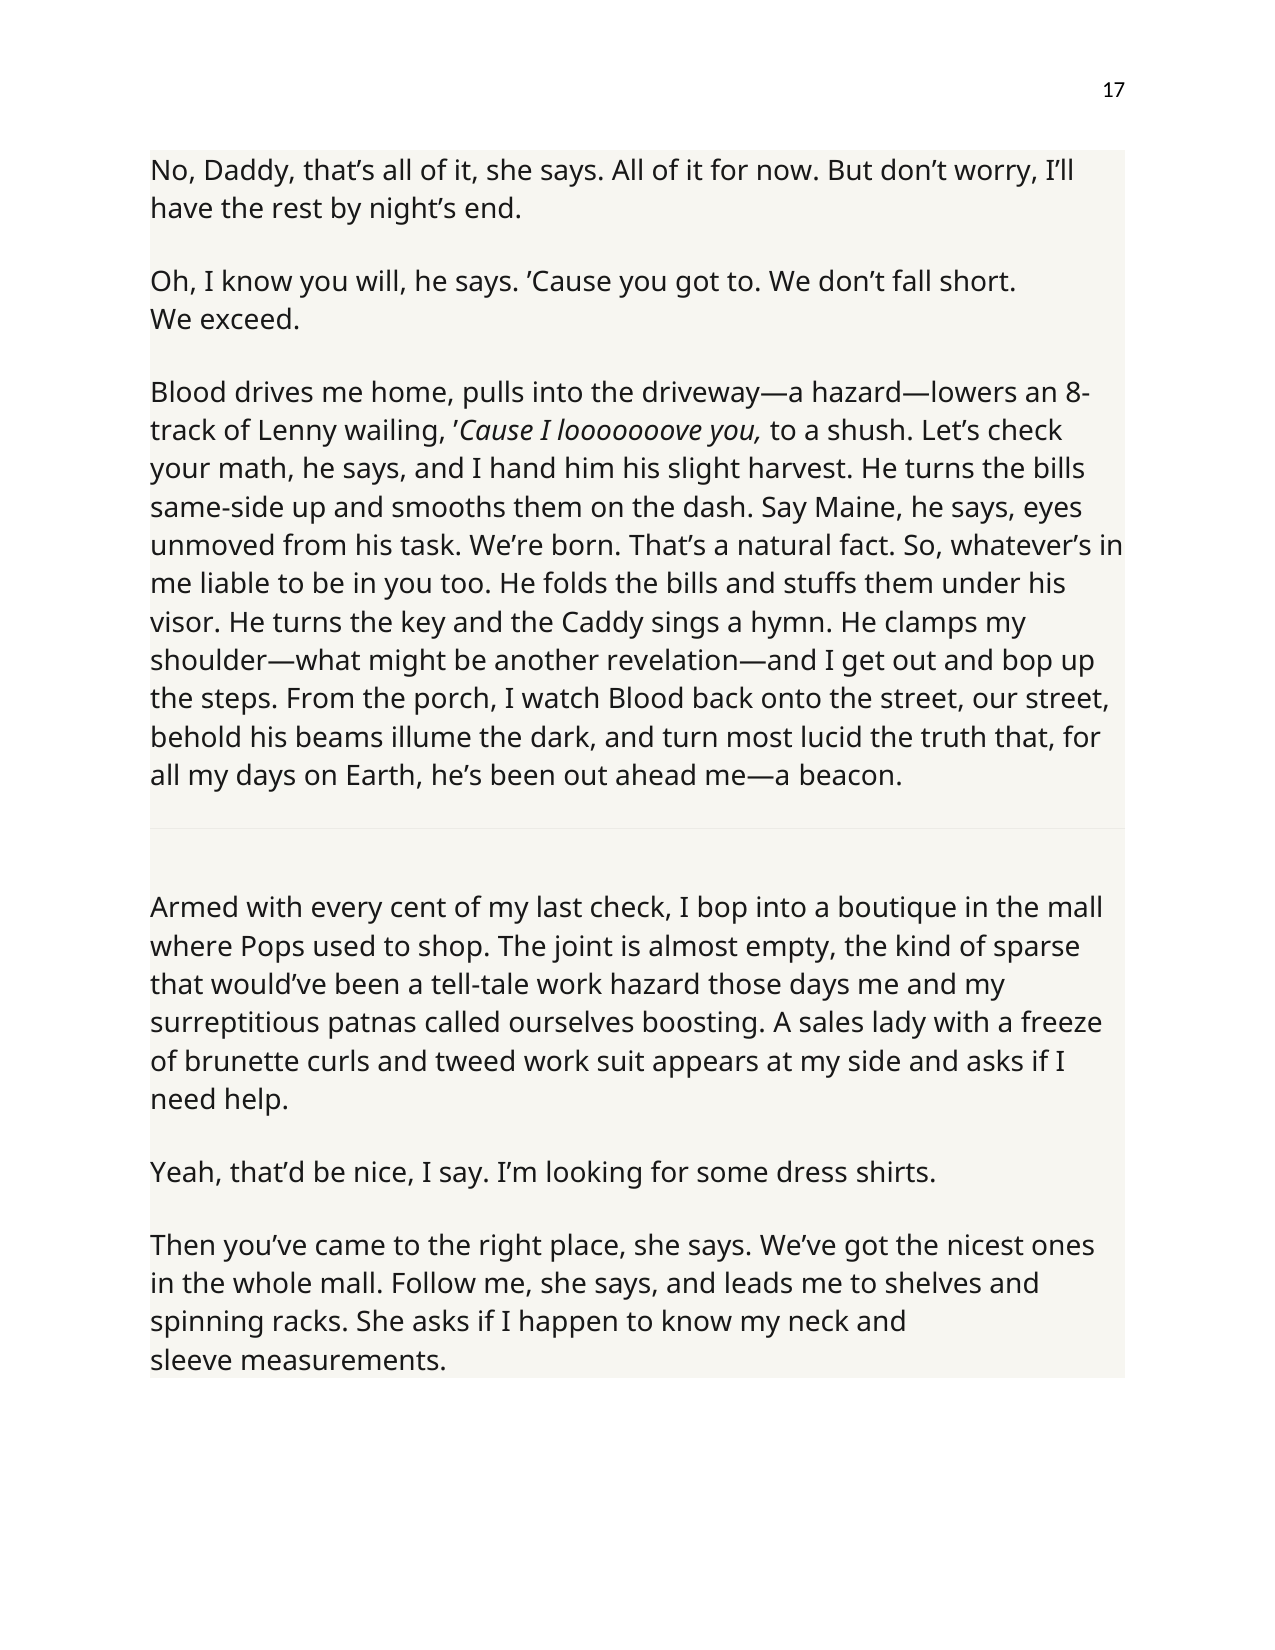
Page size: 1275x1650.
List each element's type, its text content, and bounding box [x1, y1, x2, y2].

text Yeah, that’d be nice, I say. I’m looking for some dress shirts. [150, 1152, 1125, 1190]
text No, Daddy, that’s all of it, she says. All of it for now. But don’t worry, I’ll have the rest by night’s end. [150, 150, 1125, 227]
text Then you’ve came to the right place, she says. We’ve got the nicest ones in the whole mall. Follow me, she says, and leads me to shelves and spinning racks. She asks if I happen to know my neck and sleeve measurements. [150, 1225, 1125, 1378]
text Oh, I know you will, he says. ’Cause you got to. We don’t fall short. We exceed. [150, 261, 1125, 338]
text Blood drives me home, pulls into the driveway—a hazard—lowers an 8-track of Lenny wailing, ’Cause I looooooove you, to a shush. Let’s check your math, he says, and I hand him his slight harvest. He turns the bills same-side up and smooths them on the dash. Say Maine, he says, eyes unmoved from his task. We’re born. That’s a natural fact. So, whatever’s in me liable to be in you too. He folds the bills and stuffs them under his visor. He turns the key and the Caddy sings a hymn. He clamps my shoulder—what might be another revelation—and I get out and bop up the steps. From the porch, I watch Blood back onto the street, our street, behold his beams illume the dark, and turn most lucid the truth that, for all my days on Earth, he’s been out ahead me—a beacon. [150, 372, 1125, 794]
text Armed with every cent of my last check, I bop into a boutique in the mall where Pops used to shop. The joint is almost empty, the kind of sparse that would’ve been a tell-tale work hazard those days me and my surreptitious patnas called ourselves boosting. A sales lady with a freeze of brunette curls and tweed work suit appears at my side and asks if I need help. [150, 888, 1125, 1118]
